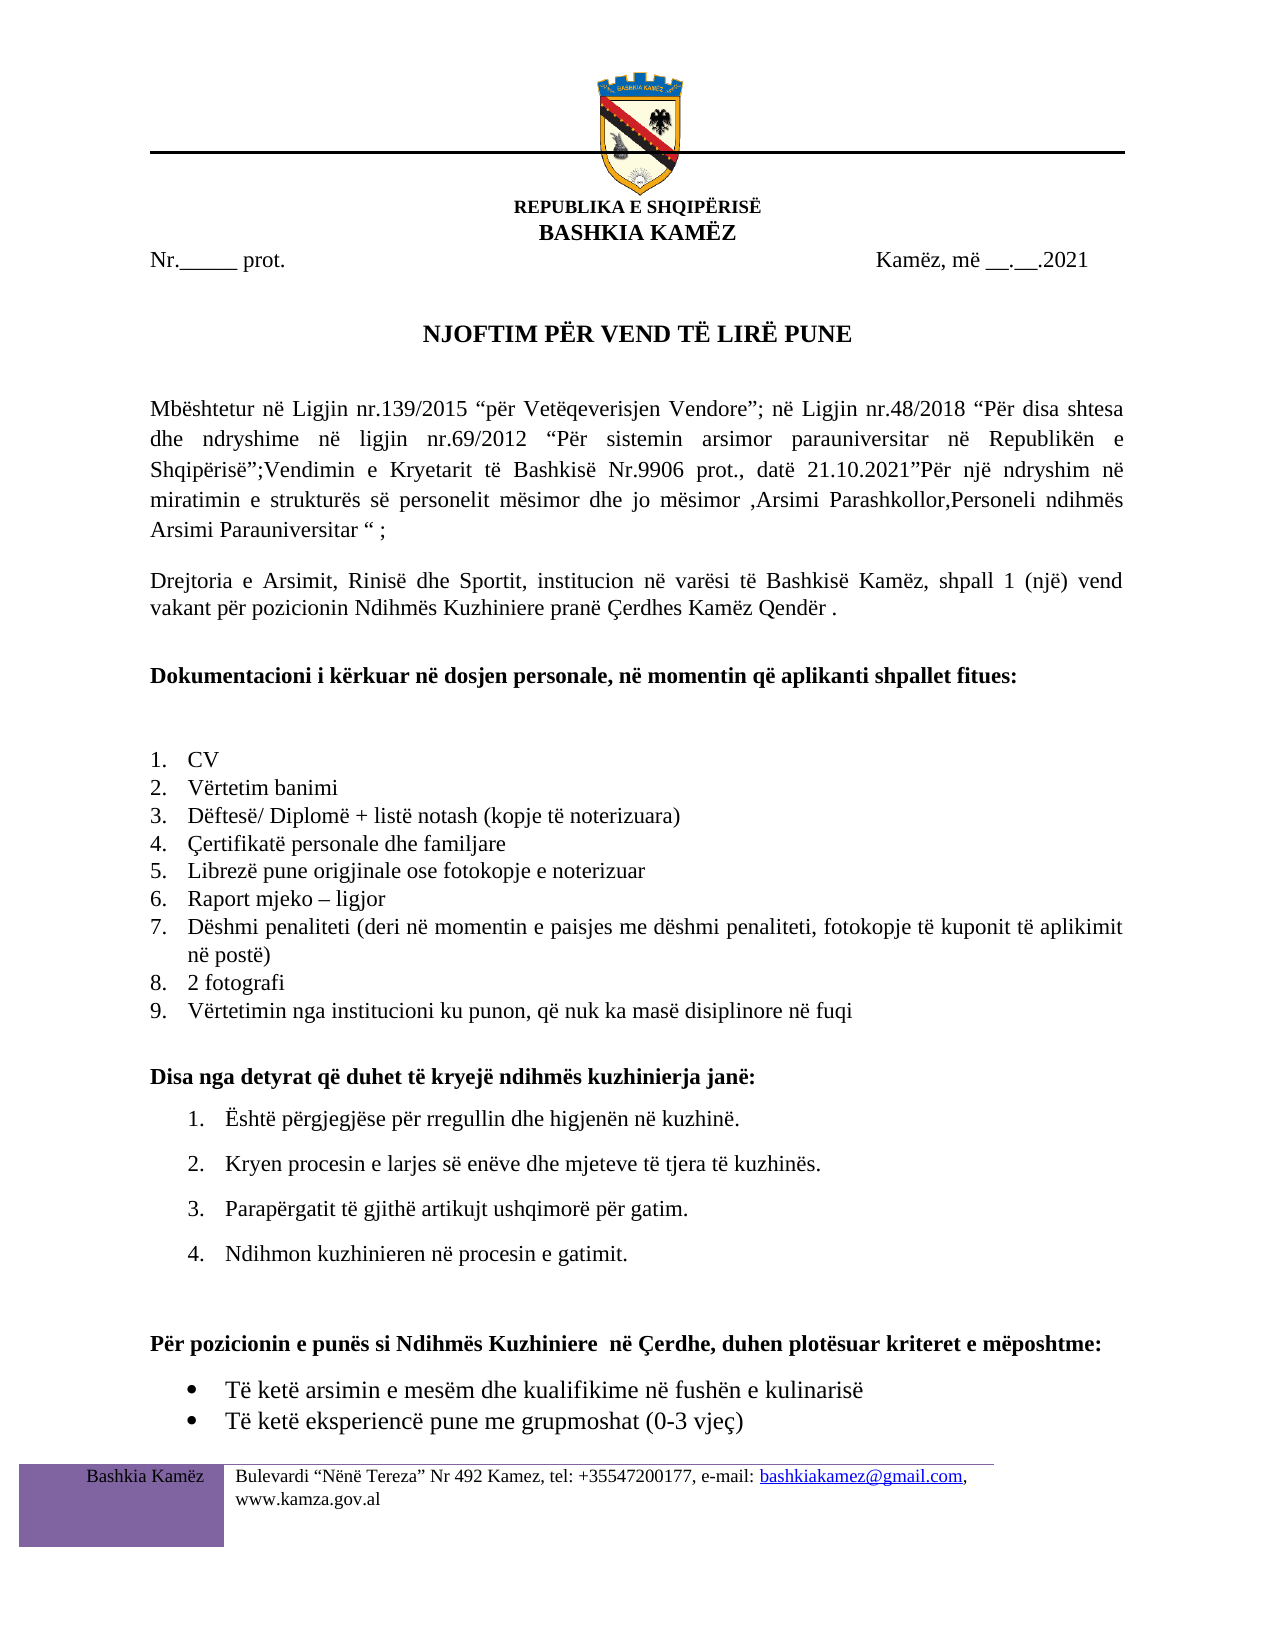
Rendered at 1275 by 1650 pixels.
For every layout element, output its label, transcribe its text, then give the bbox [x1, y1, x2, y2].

text NJOFTIM PËR VEND TË LIRË PUNE [150, 319, 1125, 348]
list 2 fotografi [150, 969, 1125, 996]
list Dëshmi penaliteti (deri në momentin e paisjes me dëshmi penaliteti, fotokopje të kuponit të aplikimit në postë) [150, 913, 1125, 968]
text Nr._____ prot. Kamëz, më __.__.2021 [150, 246, 1125, 273]
list Kryen procesin e larjes së enëve dhe mjeteve të tjera të kuzhinës. [187, 1150, 1125, 1176]
picture [565, 154, 732, 203]
text Për pozicionin e punës si Ndihmës Kuzhiniere në Çerdhe, duhen plotësuar kriteret e mëposhtme: [150, 1331, 1125, 1357]
list Të ketë arsimin e mesëm dhe kualifikime në fushën e kulinarisë [187, 1376, 1125, 1404]
text Disa nga detyrat që duhet të kryejë ndihmës kuzhinierja janë: [150, 1063, 1125, 1089]
picture [565, 67, 732, 151]
list Është përgjegjëse për rregullin dhe higjenën në kuzhinë. [187, 1105, 1125, 1131]
list CV [150, 746, 1125, 772]
text Mbështetur në Ligjin nr.139/2015 “për Vetëqeverisjen Vendore”; në Ligjin nr.48/2018 “Për disa shtesa dhe ndryshime në ligjin nr.69/2012 “Për sistemin arsimor parauniversitar në Republikën e Shqipërisë”;Vendimin e Kryetarit të Bashkisë Nr.9906 prot., datë 21.10.2021”Për një ndryshim në miratimin e strukturës së personelit mësimor dhe jo mësimor ,Arsimi Parashkollor,Personeli ndihmës Arsimi Parauniversitar “ ; [150, 395, 1125, 542]
list Parapërgatit të gjithë artikujt ushqimorë për gatim. [187, 1195, 1125, 1222]
list Dëftesë/ Diplomë + listë notash (kopje të noterizuara) [150, 802, 1125, 828]
list Vërtetim banimi [150, 774, 1125, 800]
list Ndihmon kuzhinieren në procesin e gatimit. [187, 1240, 1125, 1267]
list Çertifikatë personale dhe familjare [150, 829, 1125, 856]
list Vërtetimin nga institucioni ku punon, që nuk ka masë disiplinore në fuqi [150, 997, 1125, 1023]
list Të ketë eksperiencë pune me grupmoshat (0-3 vjeç) [187, 1406, 1125, 1435]
text Dokumentacioni i kërkuar në dosjen personale, në momentin që aplikanti shpallet fitues: [150, 662, 1125, 688]
list Librezë pune origjinale ose fotokopje e noterizuar [150, 857, 1125, 884]
text Drejtoria e Arsimit, Rinisë dhe Sportit, institucion në varësi të Bashkisë Kamëz, shpall 1 (një) vend vakant për pozicionin Ndihmës Kuzhiniere pranë Çerdhes Kamëz Qendër . [150, 567, 1125, 620]
list Raport mjeko – ligjor [150, 885, 1125, 912]
